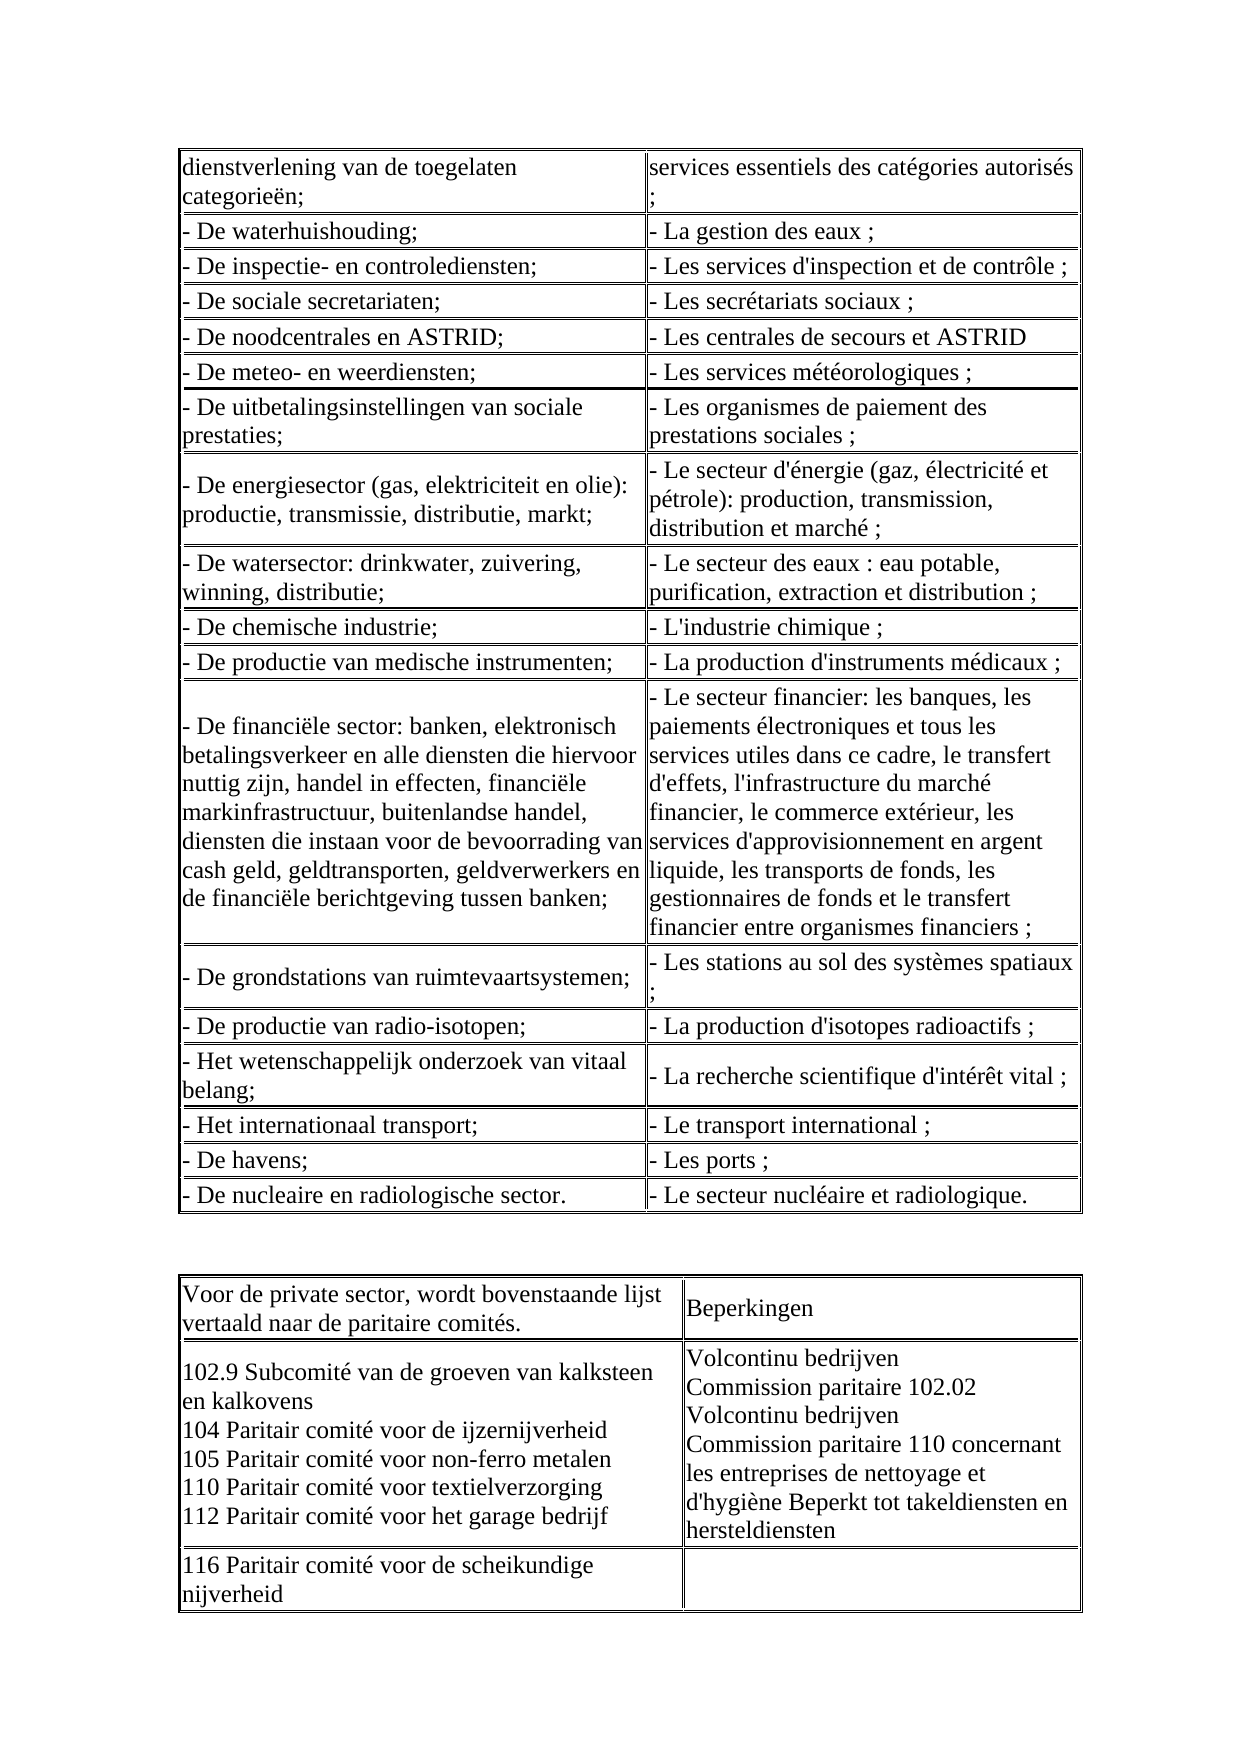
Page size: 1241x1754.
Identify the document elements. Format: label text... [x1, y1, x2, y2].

table_cell - De havens; [180, 1141, 647, 1176]
table_cell - La production d'isotopes radioactifs ; [648, 1006, 1080, 1042]
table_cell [181, 151, 647, 211]
table_cell - Les secrétariats sociaux ; [647, 282, 1081, 317]
table_cell - De watersector: drinkwater, zuivering, winning, distributie; [181, 544, 645, 607]
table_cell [647, 151, 1080, 211]
table_cell - Le secteur des eaux : eau potable, purification, extraction et distribution ; [648, 544, 1080, 607]
table_cell - De grondstations van ruimtevaartsystemen; [180, 943, 647, 1006]
table_header Voor de private sector, wordt bovenstaande lijst vertaald naar de paritaire comités. [181, 1278, 683, 1338]
table_header Beperkingen [684, 1278, 1080, 1338]
table_cell - De meteo- en weerdiensten; [180, 352, 647, 387]
table_cell - Les stations au sol des systèmes spatiaux ; [647, 943, 1081, 1006]
table_cell - Les ports ; [647, 1141, 1081, 1176]
table_cell - Les services météorologiques ; [647, 352, 1081, 387]
table_cell - Le secteur nucléaire et radiologique. [647, 1176, 1081, 1211]
table_cell - De uitbetalingsinstellingen van sociale prestaties; [181, 387, 645, 451]
table_cell - De productie van medische instrumenten; [181, 643, 645, 677]
table_cell - Het internationaal transport; [181, 1105, 645, 1141]
table_cell - Le secteur d'énergie (gaz, électricité et pétrole): production, transmission, distribution et marché ; [647, 451, 1081, 543]
table_cell - L'industrie chimique ; [648, 607, 1080, 642]
table_cell 102.9 Subcomité van de groeven van kalksteen en kalkovens 104 Paritair comité voor de ijzernijverheid 105 Paritair comité voor non-ferro metalen 110 Paritair comité voor textielverzorging 112 Paritair comité voor het garage bedrijf [181, 1338, 682, 1546]
table_cell - Le transport international ; [648, 1105, 1080, 1141]
table_cell - Le secteur financier: les banques, les paiements électroniques et tous les services utiles dans ce cadre, le transfert d'effets, l'infrastructure du marché financier, le commerce extérieur, les services d'approvisionnement en argent liquide, les transports de fonds, les gestionnaires de fonds et le transfert financier entre organismes financiers ; [648, 678, 1080, 943]
table_cell - La production d'instruments médicaux ; [648, 643, 1080, 677]
table_cell - De noodcentrales en ASTRID; [180, 317, 647, 352]
table_cell - Les centrales de secours et ASTRID [647, 317, 1081, 352]
table_cell - La gestion des eaux ; [648, 211, 1080, 247]
table_cell - De energiesector (gas, elektriciteit en olie): productie, transmissie, distributie, markt; [180, 451, 647, 543]
table_cell - De waterhuishouding; [181, 211, 645, 247]
table_cell - De financiële sector: banken, elektronisch betalingsverkeer en alle diensten die hiervoor nuttig zijn, handel in effecten, financiële markinfrastructuur, buitenlandse handel, diensten die instaan voor de bevoorrading van cash geld, geldtransporten, geldverwerkers en de financiële berichtgeving tussen banken; [181, 678, 645, 943]
table_cell - De chemische industrie; [181, 607, 645, 642]
table_cell - De sociale secretariaten; [180, 282, 647, 317]
table_cell Volcontinu bedrijven Commission paritaire 102.02 Volcontinu bedrijven Commission paritaire 110 concernant les entreprises de nettoyage et d'hygiène Beperkt tot takeldiensten en hersteldiensten [685, 1338, 1080, 1546]
table_cell - De nucleaire en radiologische sector. [180, 1176, 647, 1211]
table_cell - La recherche scientifique d'intérêt vital ; [647, 1042, 1081, 1105]
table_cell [180, 1546, 683, 1610]
table_cell - Het wetenschappelijk onderzoek van vitaal belang; [180, 1042, 647, 1105]
table_cell [684, 1546, 1081, 1610]
table_cell - De productie van radio-isotopen; [181, 1006, 645, 1042]
table_cell - De inspectie- en controlediensten; [180, 247, 647, 282]
table_cell - Les organismes de paiement des prestations sociales ; [648, 387, 1080, 451]
table_cell - Les services d'inspection et de contrôle ; [647, 247, 1081, 282]
